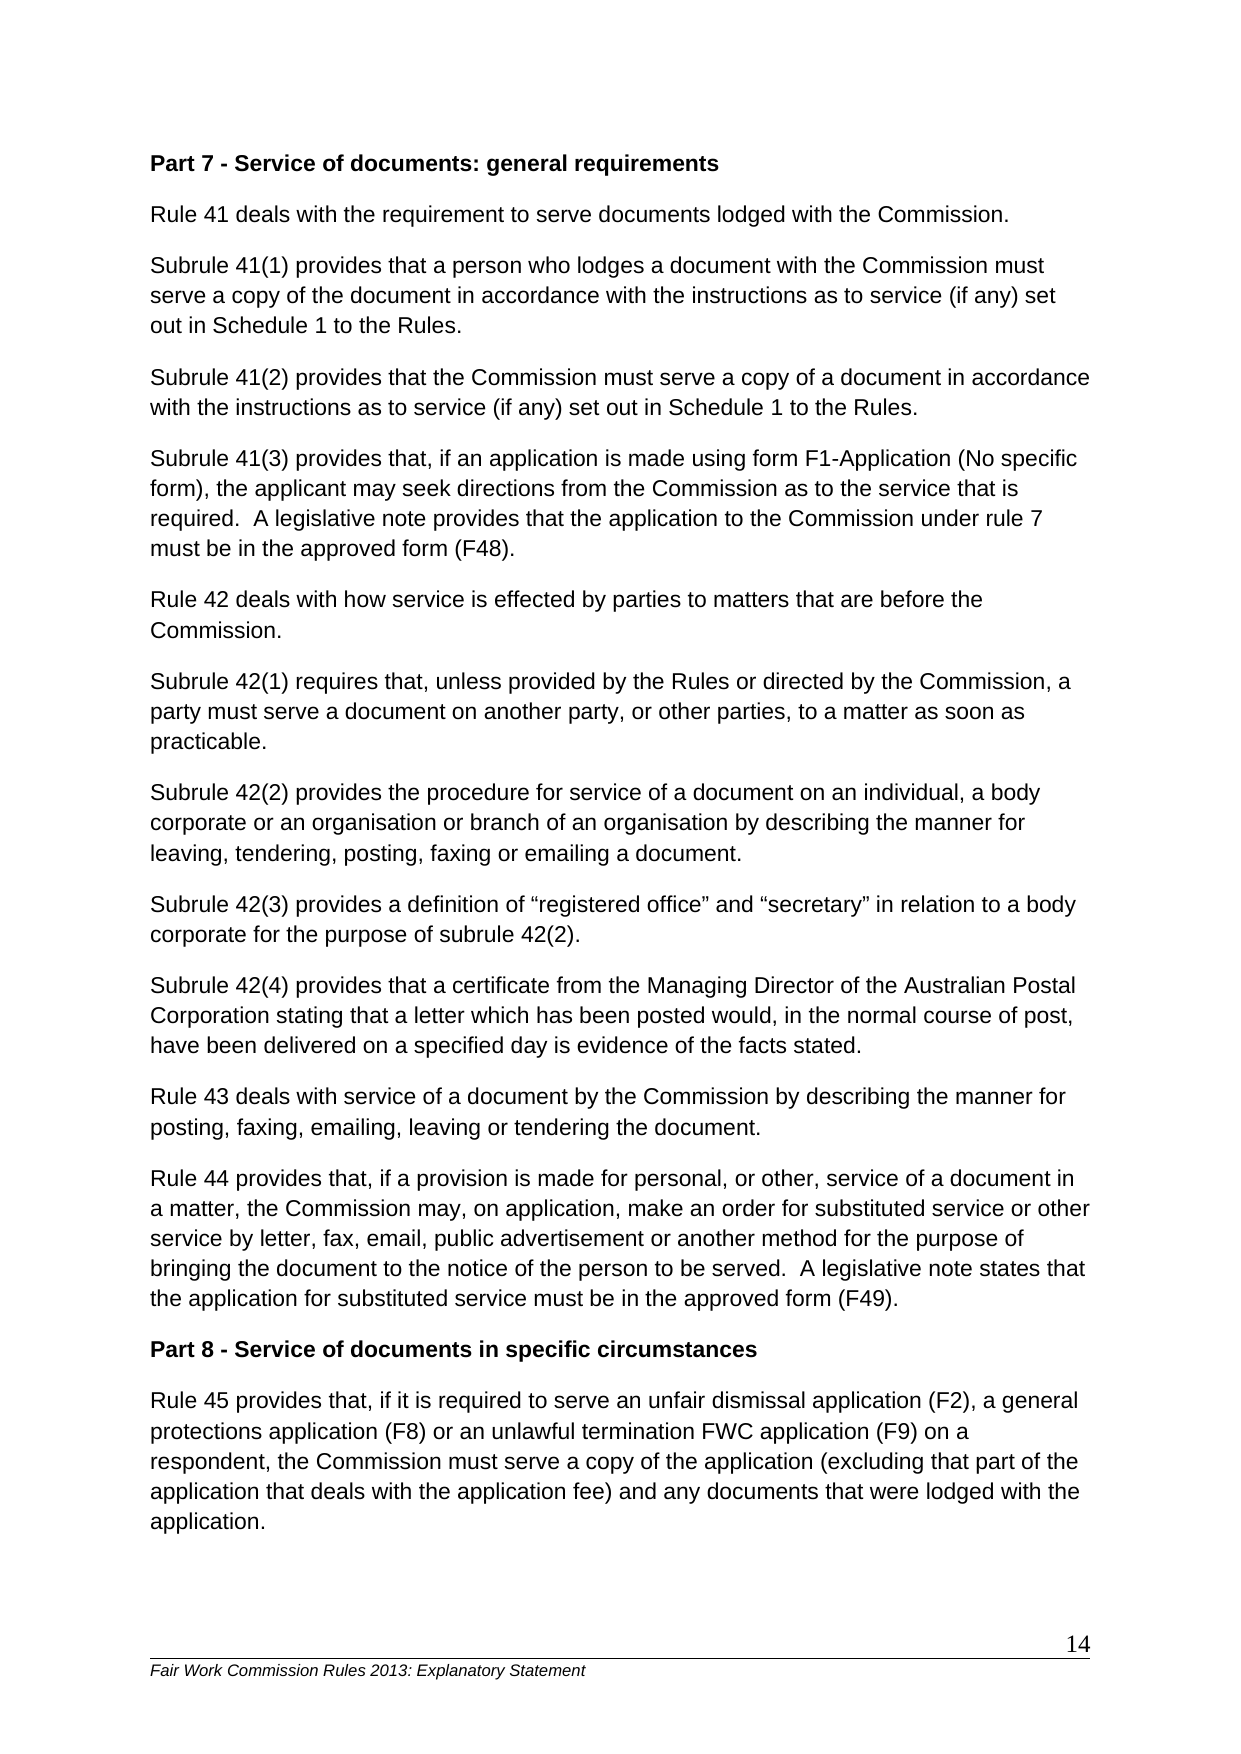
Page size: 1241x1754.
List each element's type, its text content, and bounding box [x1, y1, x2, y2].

text Part 7 - Service of documents: general requirements [150, 150, 1090, 176]
text Subrule 42(3) provides a definition of “registered office” and “secretary” in relation to a body corporate for the purpose of subrule 42(2). [150, 891, 1090, 947]
text Rule 42 deals with how service is effected by parties to matters that are before the Commission. [150, 586, 1090, 643]
text Subrule 41(2) provides that the Commission must serve a copy of a document in accordance with the instructions as to service (if any) set out in Schedule 1 to the Rules. [150, 363, 1090, 420]
text Subrule 42(4) provides that a certificate from the Managing Director of the Australian Postal Corporation stating that a letter which has been posted would, in the normal course of post, have been delivered on a specified day is evidence of the facts stated. [150, 972, 1090, 1059]
text Rule 43 deals with service of a document by the Commission by describing the manner for posting, faxing, emailing, leaving or tendering the document. [150, 1083, 1090, 1140]
text Part 8 - Service of documents in specific circumstances [150, 1336, 1090, 1363]
text Rule 45 provides that, if it is required to serve an unfair dismissal application (F2), a general protections application (F8) or an unlawful termination FWC application (F9) on a respondent, the Commission must serve a copy of the application (excluding that part of the application that deals with the application fee) and any documents that were lodged with the application. [150, 1387, 1090, 1535]
text Subrule 41(3) provides that, if an application is made using form F1-Application (No specific form), the applicant may seek directions from the Commission as to the service that is required. A legislative note provides that the application to the Commission under rule 7 must be in the approved form (F48). [150, 445, 1090, 562]
text Rule 41 deals with the requirement to serve documents lodged with the Commission. [150, 201, 1090, 227]
text Subrule 42(1) requires that, unless provided by the Rules or directed by the Commission, a party must serve a document on another party, or other parties, to a matter as soon as practicable. [150, 668, 1090, 754]
text Subrule 41(1) provides that a person who lodges a document with the Commission must serve a copy of the document in accordance with the instructions as to service (if any) set out in Schedule 1 to the Rules. [150, 252, 1090, 339]
text Rule 44 provides that, if a provision is made for personal, or other, service of a document in a matter, the Commission may, on application, make an order for substituted service or other service by letter, fax, email, public advertisement or another method for the purpose of bringing the document to the notice of the person to be served. A legislative note states that the application for substituted service must be in the approved form (F49). [150, 1164, 1090, 1312]
text Subrule 42(2) provides the procedure for service of a document on an individual, a body corporate or an organisation or branch of an organisation by describing the manner for leaving, tendering, posting, faxing or emailing a document. [150, 779, 1090, 866]
